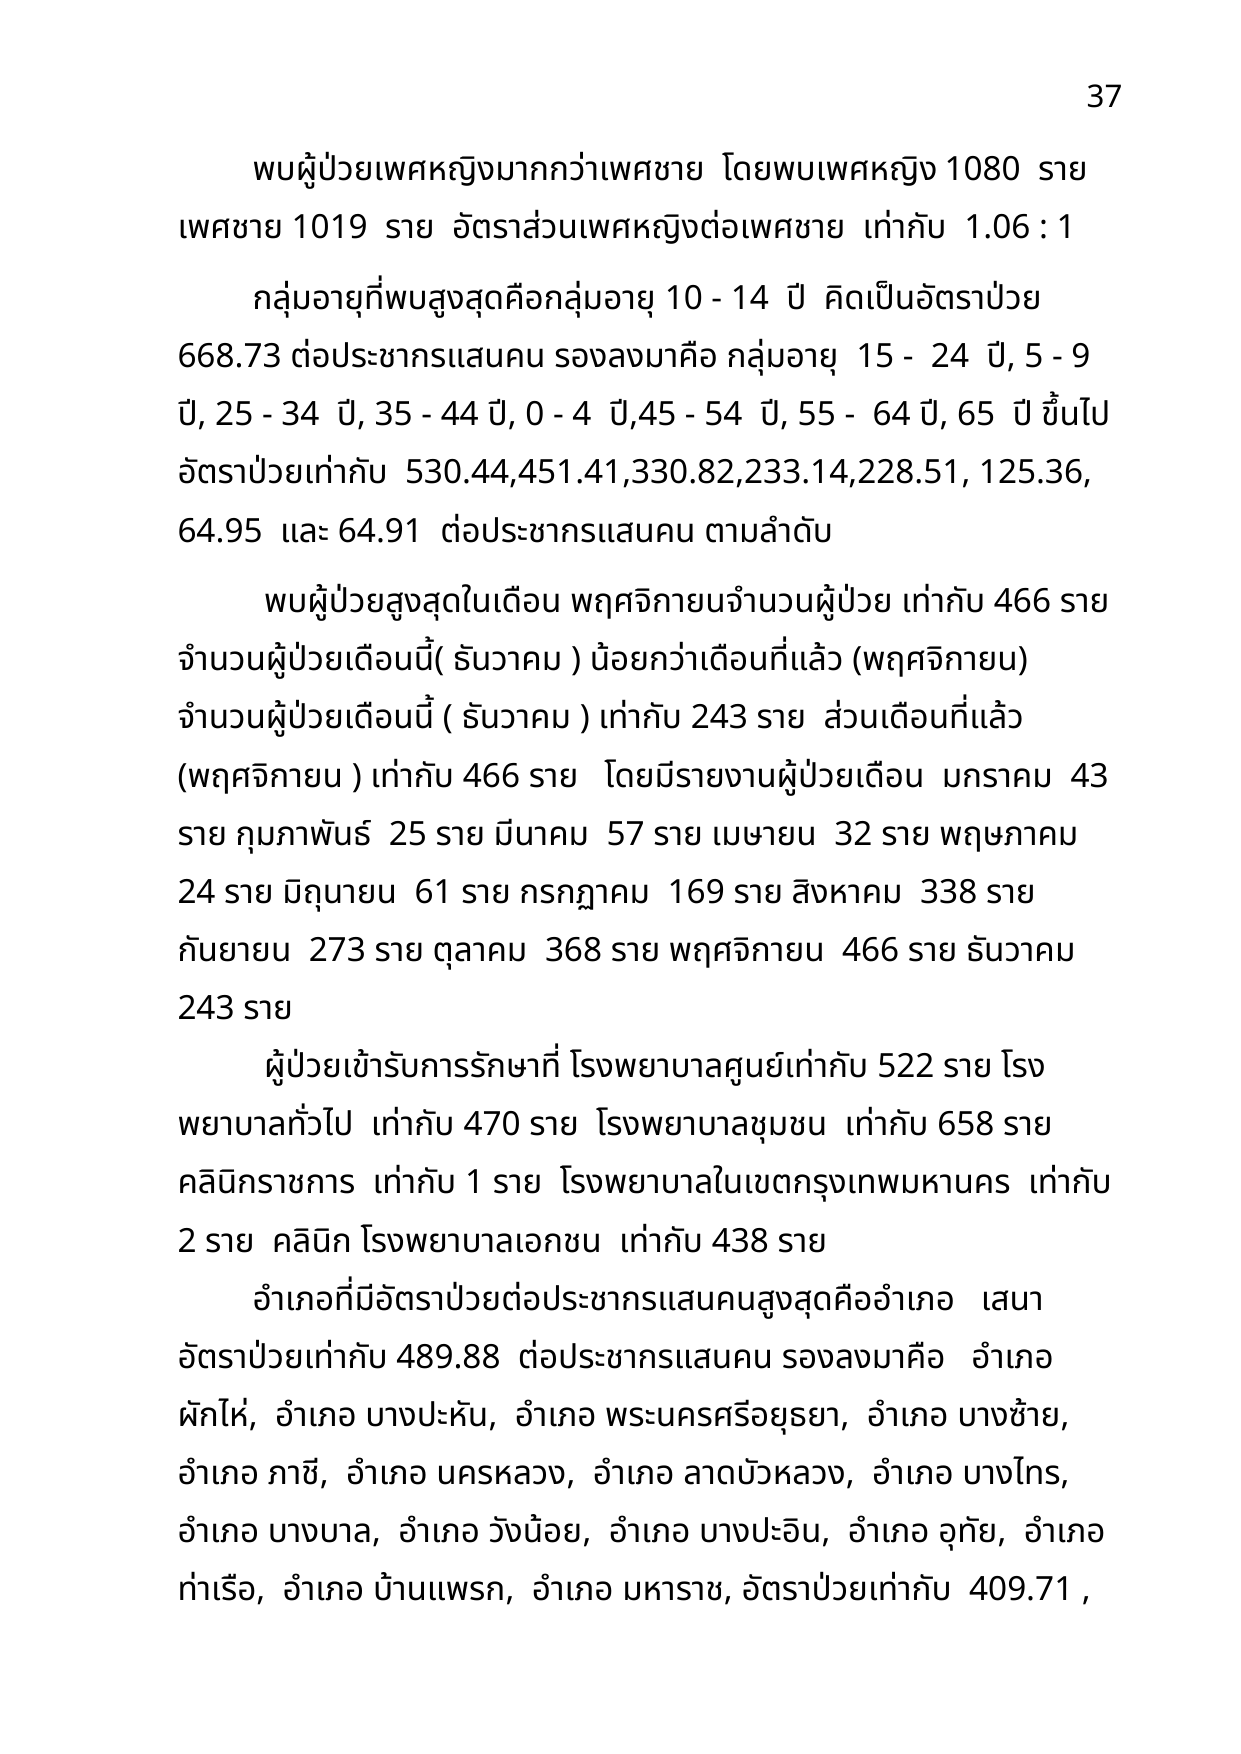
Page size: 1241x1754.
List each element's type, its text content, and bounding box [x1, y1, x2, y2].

text พบผู้ป่วยเพศหญิงมากกว่าเพศชาย โดยพบเพศหญิง1080 ราย เพศชาย 1019 ราย อัตราส่วนเพศหญิงต่อเพศชาย เท่ากับ 1.06 : 1 [177, 145, 1122, 254]
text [177, 1274, 1122, 1616]
text พบผู้ป่วยสูงสุดในเดือน พฤศจิกายนจำนวนผู้ป่วย เท่ากับ 466 ราย จำนวนผู้ป่วยเดือนนี้( ธันวาคม ) น้อยกว่าเดือนที่แล้ว (พฤศจิกายน) จำนวนผู้ป่วยเดือนนี้ ( ธันวาคม ) เท่ากับ 243 ราย ส่วนเดือนที่แล้ว (พฤศจิกายน ) เท่ากับ 466 ราย โดยมีรายงานผู้ป่วยเดือน มกราคม 43 ราย กุมภาพันธ์ 25 ราย มีนาคม 57 ราย เมษายน 32 ราย พฤษภาคม 24 ราย มิถุนายน 61 ราย กรกฏาคม 169 ราย สิงหาคม 338 ราย กันยายน 273 ราย ตุลาคม 368 ราย พฤศจิกายน 466 ราย ธันวาคม 243 ราย [177, 577, 1122, 1034]
text ผู้ป่วยเข้ารับการรักษาที่ โรงพยาบาลศูนย์เท่ากับ 522 ราย โรงพยาบาลทั่วไป เท่ากับ 470 ราย โรงพยาบาลชุมชน เท่ากับ 658 ราย คลินิกราชการ เท่ากับ 1 ราย โรงพยาบาลในเขตกรุงเทพมหานคร เท่ากับ 2 ราย คลินิก โรงพยาบาลเอกชน เท่ากับ 438 ราย [177, 1042, 1122, 1267]
text กลุ่มอายุที่พบสูงสุดคือกลุ่มอายุ 10 - 14 ปี คิดเป็นอัตราป่วย 668.73 ต่อประชากรแสนคน รองลงมาคือ กลุ่มอายุ 15 - 24 ปี, 5 - 9 ปี, 25 - 34 ปี, 35 - 44 ปี, 0 - 4 ปี,45 - 54 ปี, 55 - 64 ปี, 65 ปี ขึ้นไป อัตราป่วยเท่ากับ 530.44,451.41,330.82,233.14,228.51, 125.36, 64.95 และ 64.91 ต่อประชากรแสนคน ตามลำดับ [177, 274, 1122, 557]
